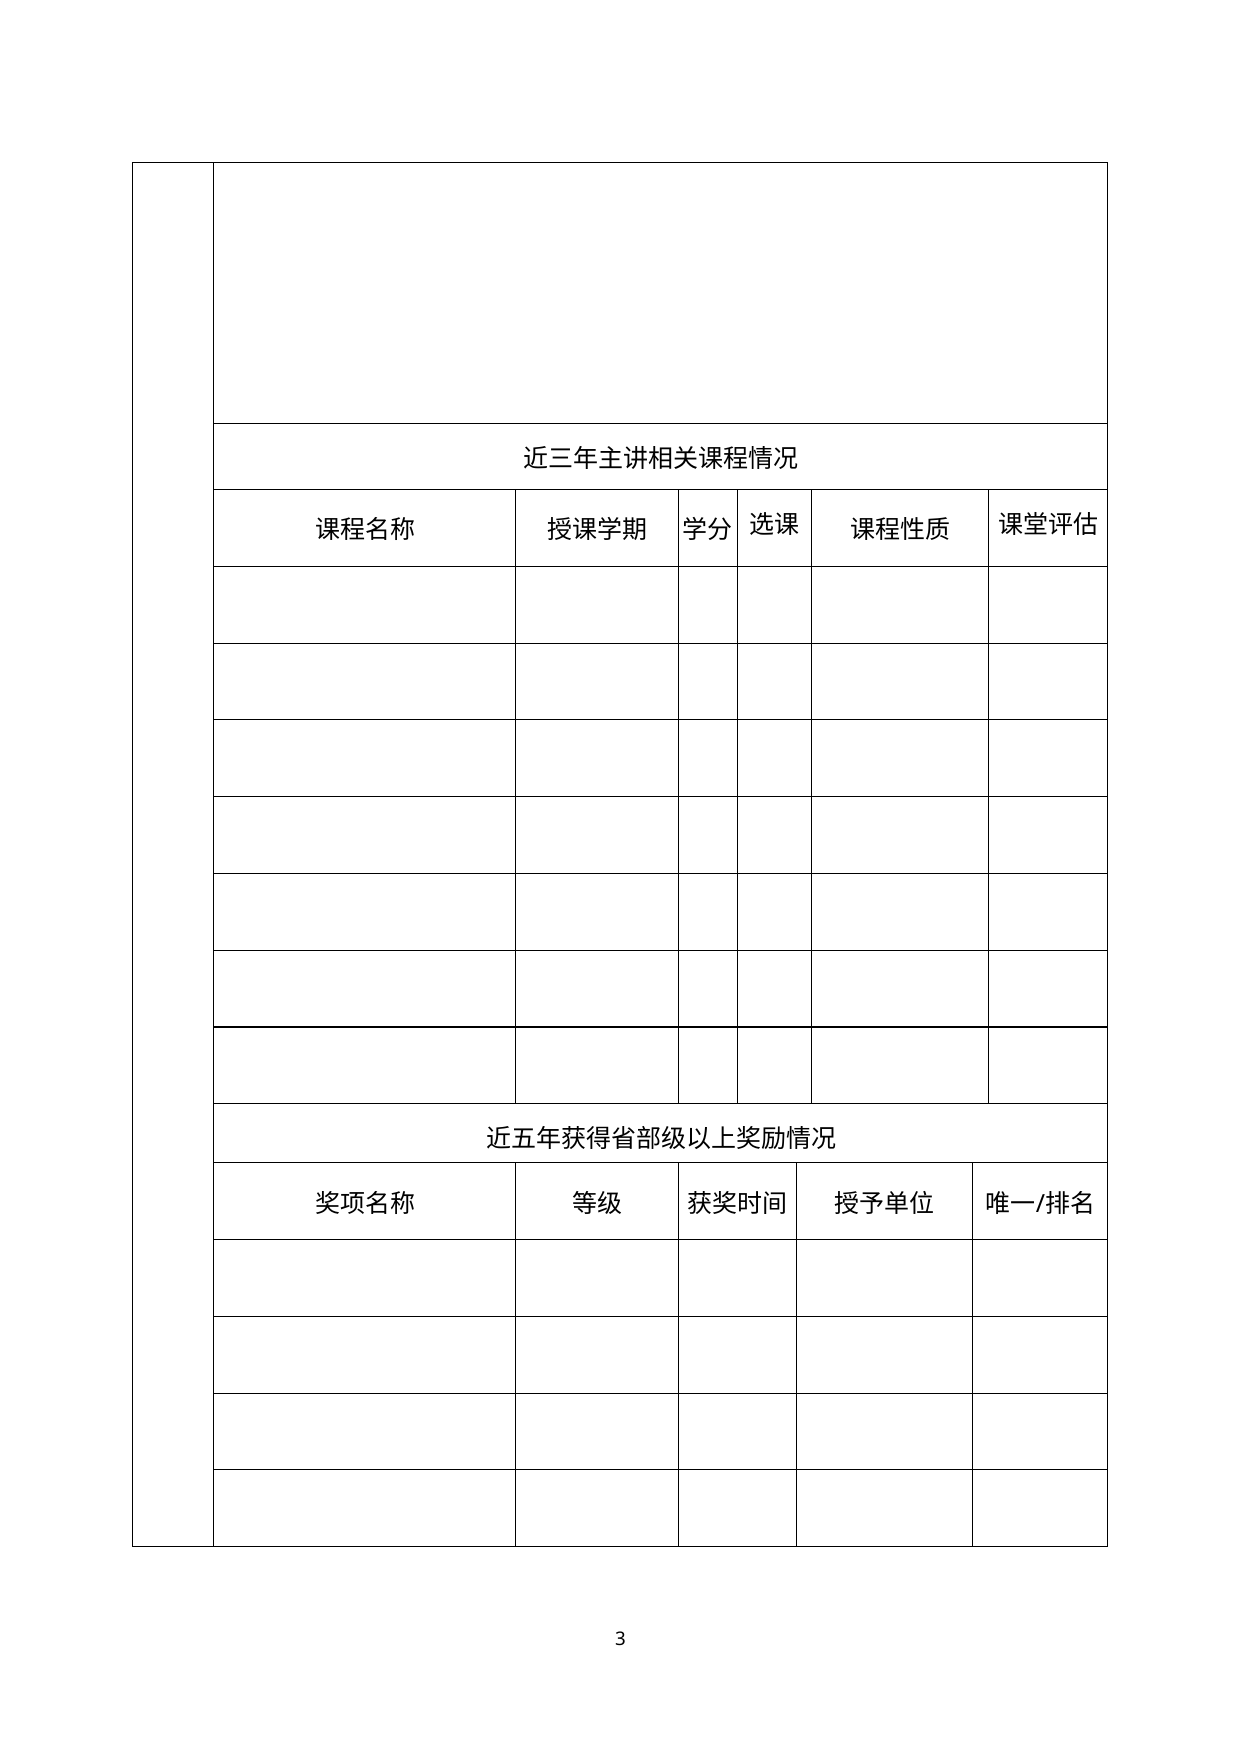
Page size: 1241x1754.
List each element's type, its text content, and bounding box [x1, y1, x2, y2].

table_cell 近五年获得省部级以上奖励情况 [214, 1104, 1107, 1162]
table_cell [516, 1394, 678, 1469]
table_cell 获奖时间 [679, 1163, 796, 1239]
table_cell [973, 1240, 1107, 1316]
table_cell [679, 1028, 737, 1103]
table_cell [989, 644, 1107, 719]
table_cell [516, 1317, 678, 1393]
table_cell [989, 951, 1107, 1026]
table_cell 奖项名称 [214, 1163, 515, 1239]
table_cell [812, 720, 988, 796]
table_cell [989, 874, 1107, 950]
table_cell 选课人数 [738, 490, 811, 566]
table_cell [516, 874, 678, 950]
table_cell [516, 567, 678, 643]
table_cell [797, 1317, 972, 1393]
table_cell [738, 1028, 811, 1103]
table_cell 课堂评估成绩 [989, 490, 1107, 566]
table_cell [738, 874, 811, 950]
table_cell [679, 951, 737, 1026]
table_cell [516, 797, 678, 873]
table_cell [679, 1240, 796, 1316]
table_cell [214, 1028, 515, 1103]
table_cell [679, 644, 737, 719]
table_cell 等级 [516, 1163, 678, 1239]
table_cell [679, 1317, 796, 1393]
table_cell [812, 951, 988, 1026]
table_cell [679, 797, 737, 873]
table_cell 授课学期 [516, 490, 678, 566]
table_cell [679, 720, 737, 796]
table_cell [797, 1470, 972, 1546]
table_cell [989, 1028, 1107, 1103]
table_cell [738, 720, 811, 796]
table_cell 近三年主讲相关课程情况 [214, 424, 1107, 489]
table_cell [973, 1470, 1107, 1546]
table_cell [516, 644, 678, 719]
table_cell [214, 951, 515, 1026]
table_cell [214, 1240, 515, 1316]
table_cell [973, 1394, 1107, 1469]
table_cell 授予单位 [797, 1163, 972, 1239]
table_cell [797, 1240, 972, 1316]
table_cell 课程性质 [812, 490, 988, 566]
table_cell [214, 874, 515, 950]
table_cell 学分 [679, 490, 737, 566]
table_cell [738, 797, 811, 873]
table_cell [214, 567, 515, 643]
table_cell [214, 163, 1107, 423]
table_cell [679, 874, 737, 950]
table_cell [214, 644, 515, 719]
table_cell [989, 720, 1107, 796]
table_cell [812, 1028, 988, 1103]
table_cell [738, 644, 811, 719]
table_cell [812, 797, 988, 873]
table_cell [214, 1317, 515, 1393]
table_cell [679, 1394, 796, 1469]
table_cell [812, 567, 988, 643]
table_cell [214, 720, 515, 796]
table_cell [214, 1394, 515, 1469]
table_cell [516, 1028, 678, 1103]
table_cell [812, 644, 988, 719]
table_cell [973, 1317, 1107, 1393]
table_cell [679, 567, 737, 643]
table_cell [516, 951, 678, 1026]
table_cell [797, 1394, 972, 1469]
table_cell [516, 1470, 678, 1546]
table_cell [214, 1470, 515, 1546]
table_cell [989, 567, 1107, 643]
table_cell [738, 951, 811, 1026]
table_cell [516, 1240, 678, 1316]
table_cell [812, 874, 988, 950]
table_cell [738, 567, 811, 643]
table_cell [989, 797, 1107, 873]
table_cell 课程名称 [214, 490, 515, 566]
table_cell 唯一/排名 [973, 1163, 1107, 1239]
table_cell [516, 720, 678, 796]
table_cell [679, 1470, 796, 1546]
table_cell [214, 797, 515, 873]
